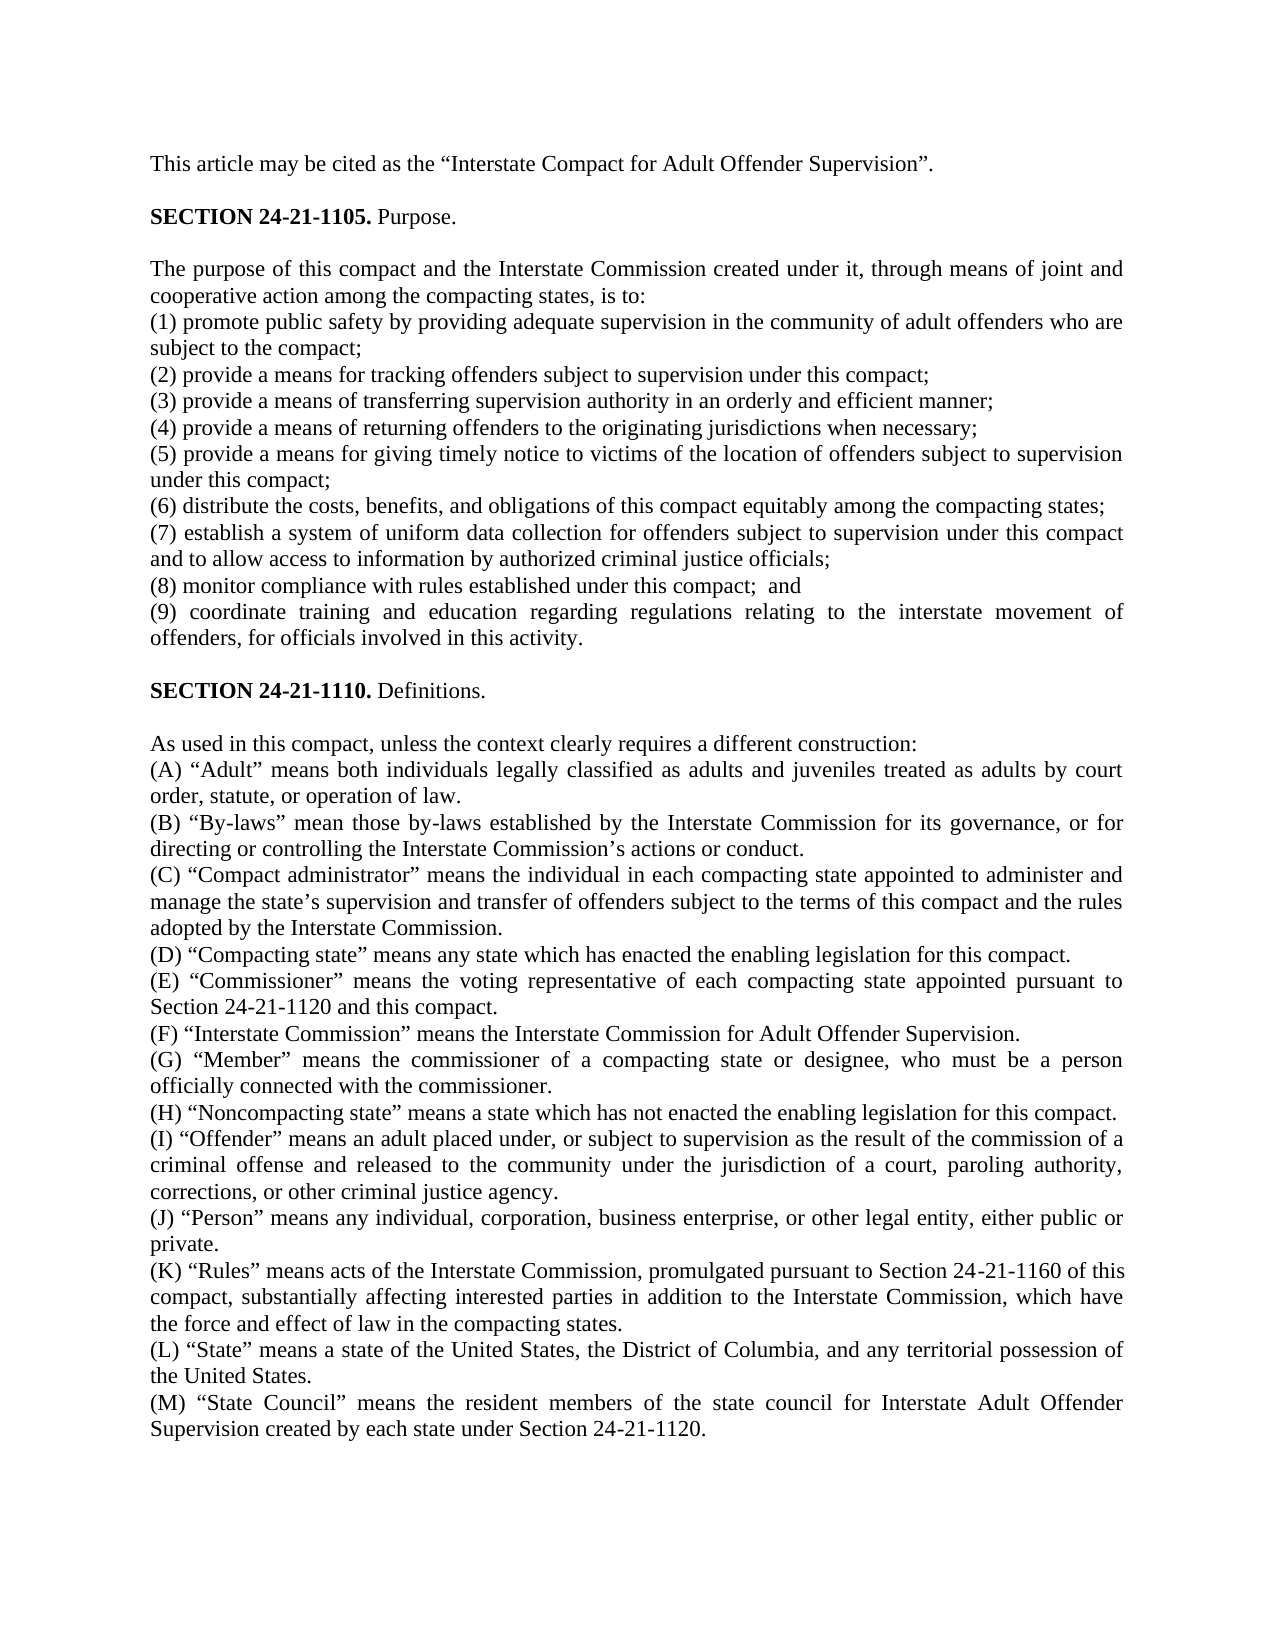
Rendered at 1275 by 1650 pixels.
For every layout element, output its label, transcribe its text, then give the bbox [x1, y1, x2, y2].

text The purpose of this compact and the Interstate Commission created under it, through means of joint and cooperative action among the compacting states, is to: [150, 255, 1125, 308]
text (B) “By-laws” mean those by-laws established by the Interstate Commission for its governance, or for directing or controlling the Interstate Commission’s actions or conduct. [150, 809, 1125, 862]
text (E) “Commissioner” means the voting representative of each compacting state appointed pursuant to Section 24-21-1120 and this compact. [150, 967, 1125, 1020]
text (L) “State” means a state of the United States, the District of Columbia, and any territorial possession of the United States. [150, 1336, 1125, 1389]
text (3) provide a means of transferring supervision authority in an orderly and efficient manner; [150, 387, 1125, 413]
text (M) “State Council” means the resident members of the state council for Interstate Adult Offender Supervision created by each state under Section 24-21-1120. [150, 1389, 1125, 1441]
text As used in this compact, unless the context clearly requires a different construction: [150, 730, 1125, 756]
text SECTION 24-21-1105. Purpose. [150, 203, 1125, 229]
text This article may be cited as the “Interstate Compact for Adult Offender Supervision”. [150, 150, 1125, 176]
text (6) distribute the costs, benefits, and obligations of this compact equitably among the compacting states; [150, 493, 1125, 519]
text (5) provide a means for giving timely notice to victims of the location of offenders subject to supervision under this compact; [150, 440, 1125, 493]
text (9) coordinate training and education regarding regulations relating to the interstate movement of offenders, for officials involved in this activity. [150, 598, 1125, 651]
text (2) provide a means for tracking offenders subject to supervision under this compact; [150, 361, 1125, 387]
text (K) “Rules” means acts of the Interstate Commission, promulgated pursuant to Section 24-21-1160 of this compact, substantially affecting interested parties in addition to the Interstate Commission, which have the force and effect of law in the compacting states. [150, 1257, 1125, 1336]
text (7) establish a system of uniform data collection for offenders subject to supervision under this compact and to allow access to information by authorized criminal justice officials; [150, 519, 1125, 572]
text (J) “Person” means any individual, corporation, business enterprise, or other legal entity, either public or private. [150, 1204, 1125, 1257]
text (1) promote public safety by providing adequate supervision in the community of adult offenders who are subject to the compact; [150, 308, 1125, 361]
text (8) monitor compliance with rules established under this compact; and [150, 572, 1125, 598]
text SECTION 24-21-1110. Definitions. [150, 677, 1125, 703]
text (C) “Compact administrator” means the individual in each compacting state appointed to administer and manage the state’s supervision and transfer of offenders subject to the terms of this compact and the rules adopted by the Interstate Commission. [150, 862, 1125, 941]
text (I) “Offender” means an adult placed under, or subject to supervision as the result of the commission of a criminal offense and released to the community under the jurisdiction of a court, paroling authority, corrections, or other criminal justice agency. [150, 1125, 1125, 1204]
text (D) “Compacting state” means any state which has enacted the enabling legislation for this compact. [150, 941, 1125, 967]
text (H) “Noncompacting state” means a state which has not enacted the enabling legislation for this compact. [150, 1099, 1125, 1125]
text (4) provide a means of returning offenders to the originating jurisdictions when necessary; [150, 413, 1125, 440]
text (F) “Interstate Commission” means the Interstate Commission for Adult Offender Supervision. [150, 1020, 1125, 1046]
text (A) “Adult” means both individuals legally classified as adults and juveniles treated as adults by court order, statute, or operation of law. [150, 756, 1125, 809]
text (G) “Member” means the commissioner of a compacting state or designee, who must be a person officially connected with the commissioner. [150, 1046, 1125, 1099]
